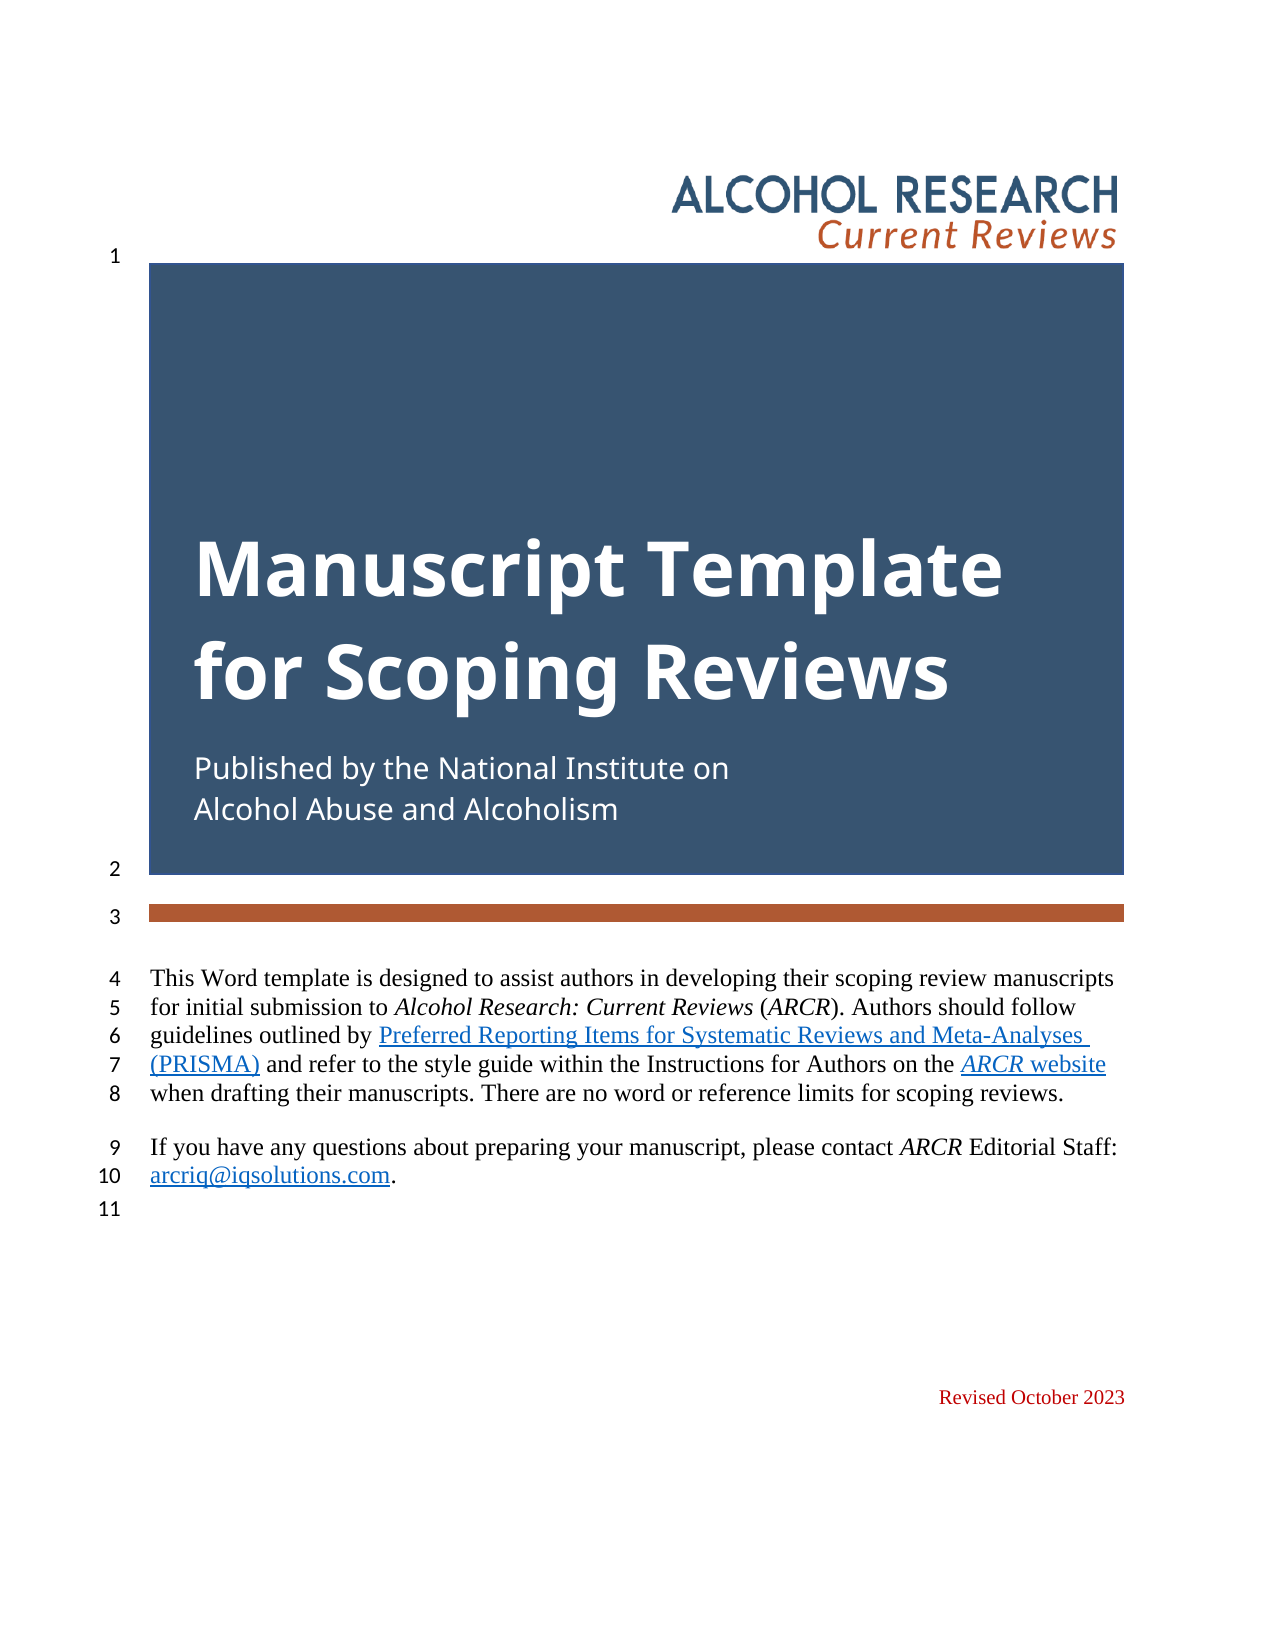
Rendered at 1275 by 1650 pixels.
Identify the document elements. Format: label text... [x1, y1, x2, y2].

text If you have any questions about preparing your manuscript, please contact ARCR Editorial Staff: arcriq@iqsolutions.com. [150, 1132, 1125, 1189]
text This Word template is designed to assist authors in developing their scoping review manuscripts for initial submission to Alcohol Research: Current Reviews (ARCR). Authors should follow guidelines outlined by Preferred Reporting Items for Systematic Reviews and Meta-Analyses (PRISMA) and refer to the style guide within the Instructions for Authors on the ARCR website when drafting their manuscripts. There are no word or reference limits for scoping reviews. [150, 963, 1125, 1107]
text Revised October 2023 [150, 1385, 1125, 1409]
picture [667, 150, 1125, 264]
